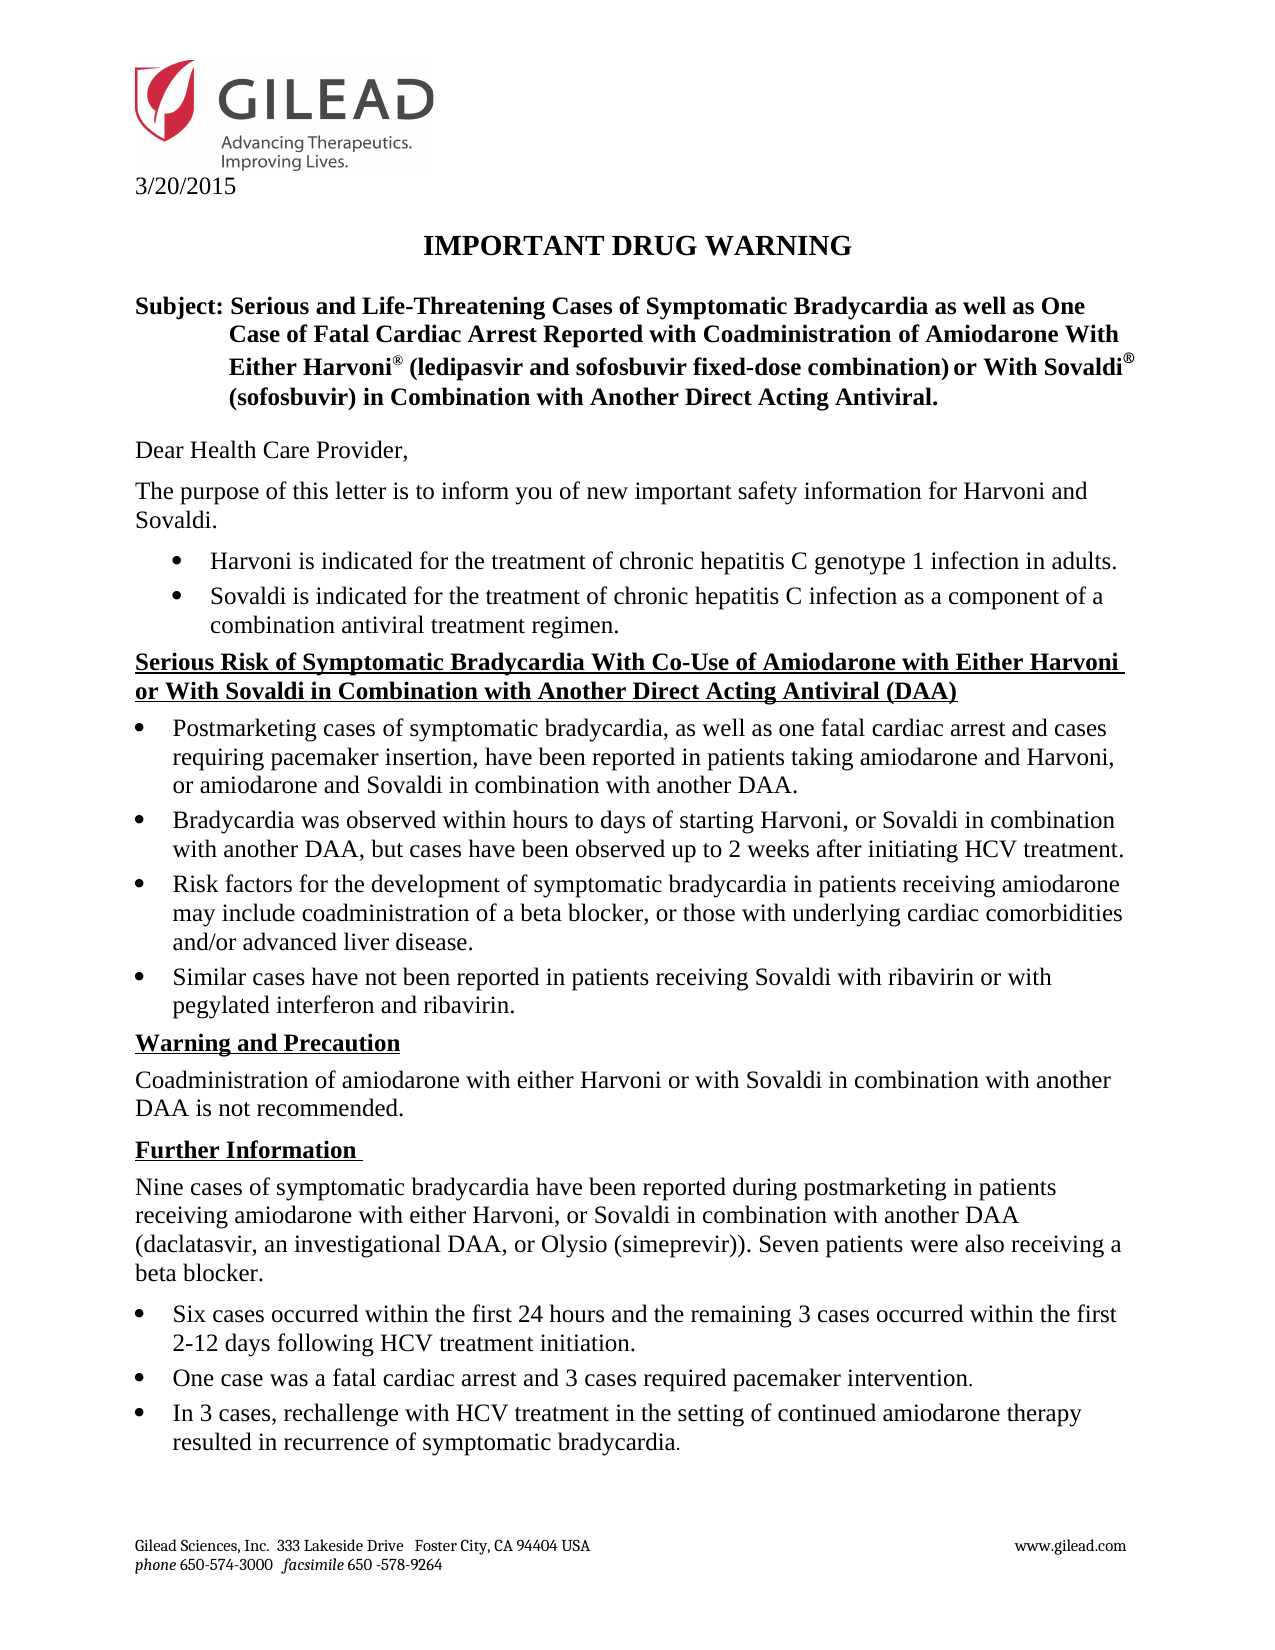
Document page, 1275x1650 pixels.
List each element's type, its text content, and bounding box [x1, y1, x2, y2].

list Bradycardia was observed within hours to days of starting Harvoni, or Sovaldi in combination with another DAA, but cases have been observed up to 2 weeks after initiating HCV treatment. [135, 806, 1140, 863]
text IMPORTANT DRUG WARNING [135, 228, 1140, 262]
list Similar cases have not been reported in patients receiving Sovaldi with ribavirin or with pegylated interferon and ribavirin. [135, 962, 1140, 1019]
text Coadministration of amiodarone with either Harvoni or with Sovaldi in combination with another DAA is not recommended. [135, 1065, 1140, 1122]
list Postmarketing cases of symptomatic bradycardia, as well as one fatal cardiac arrest and cases requiring pacemaker insertion, have been reported in patients taking amiodarone and Harvoni, or amiodarone and Sovaldi in combination with another DAA. [135, 713, 1140, 799]
text Nine cases of symptomatic bradycardia have been reported during postmarketing in patients receiving amiodarone with either Harvoni, or Sovaldi in combination with another DAA (daclatasvir, an investigational DAA, or Olysio (simeprevir)). Seven patients were also receiving a beta blocker. [135, 1172, 1140, 1287]
text The purpose of this letter is to inform you of new important safety information for Harvoni and Sovaldi. [135, 476, 1140, 534]
text Subject: Serious and Life-Threatening Cases of Symptomatic Bradycardia as well as One Case of Fatal Cardiac Arrest Reported with Coadministration of Amiodarone With Either Harvoni® (ledipasvir and sofosbuvir fixed-dose combination) or With Sovaldi® (sofosbuvir) in Combination with Another Direct Acting Antiviral. [135, 291, 1140, 411]
text Serious Risk of Symptomatic Bradycardia With Co-Use of Amiodarone with Either Harvoni or With Sovaldi in Combination with Another Direct Acting Antiviral (DAA) [135, 647, 1140, 705]
text 3/20/2015 [135, 171, 1140, 200]
list One case was a fatal cardiac arrest and 3 cases required pacemaker intervention. [135, 1363, 1140, 1392]
list Six cases occurred within the first 24 hours and the remaining 3 cases occurred within the first 2-12 days following HCV treatment initiation. [135, 1299, 1140, 1357]
text Dear Health Care Provider, [135, 435, 1140, 464]
text Further Information [135, 1135, 1140, 1163]
list In 3 cases, rechallenge with HCV treatment in the setting of continued amiodarone therapy resulted in recurrence of symptomatic bradycardia. [135, 1398, 1140, 1456]
text Warning and Precaution [135, 1028, 1140, 1056]
list Risk factors for the development of symptomatic bradycardia in patients receiving amiodarone may include coadministration of a beta blocker, or those with underlying cardiac comorbidities and/or advanced liver disease. [135, 869, 1140, 956]
list Sovaldi is indicated for the treatment of chronic hepatitis C infection as a component of a combination antiviral treatment regimen. [172, 581, 1140, 639]
picture [135, 60, 434, 171]
list Harvoni is indicated for the treatment of chronic hepatitis C genotype 1 infection in adults. [172, 546, 1140, 575]
